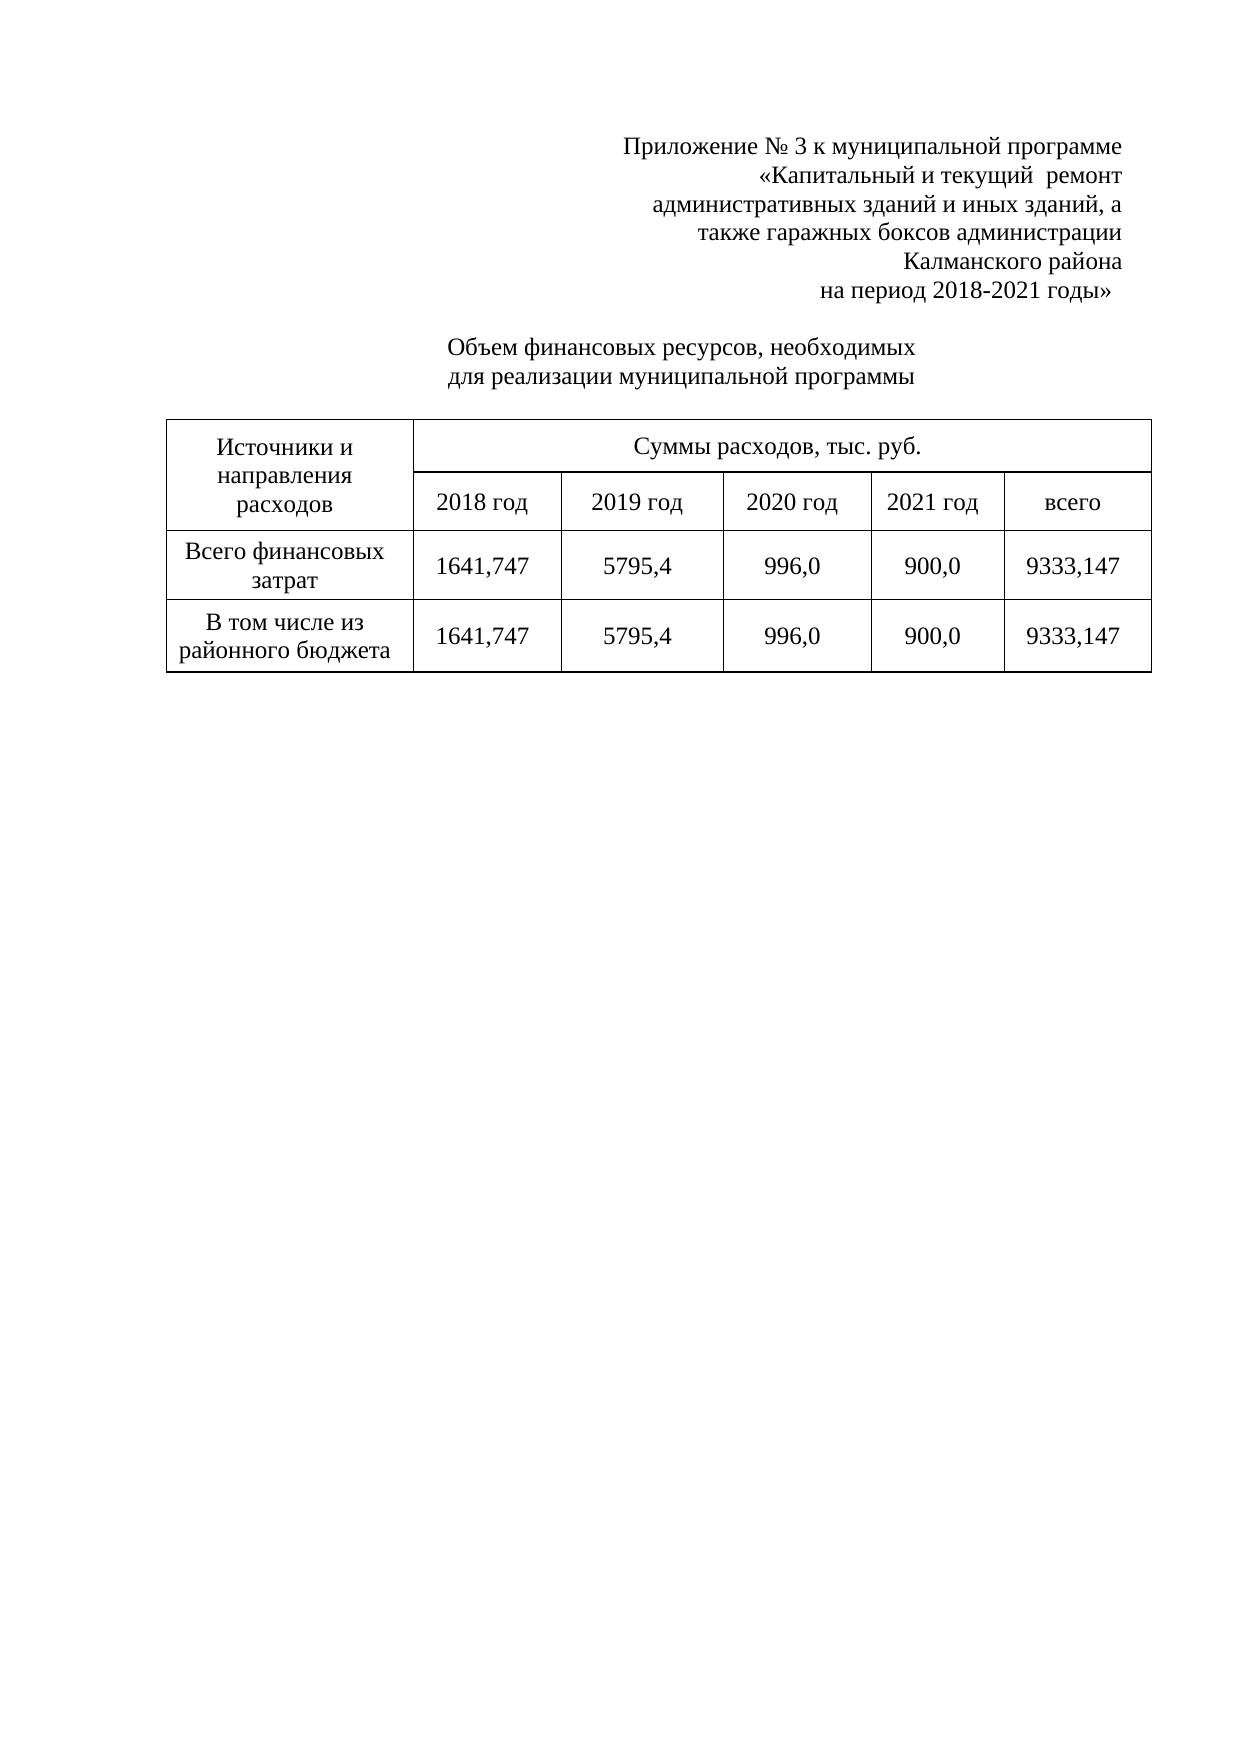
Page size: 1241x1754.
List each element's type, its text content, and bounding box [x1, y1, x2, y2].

table_cell 2018 год [414, 473, 561, 530]
text Приложение № 3 к муниципальной программе [177, 131, 1122, 160]
text на период 2018-2021 годы» [177, 275, 1112, 304]
text для реализации муниципальной программы [177, 361, 1112, 390]
table_cell всего [1005, 473, 1151, 530]
table_cell 1641,747 [414, 531, 561, 599]
table_header Источники и направления расходов [167, 420, 413, 530]
table_cell 1641,747 [414, 600, 561, 671]
table_header Суммы расходов, тыс. руб. [414, 420, 1151, 471]
table_cell 996,0 [724, 600, 871, 671]
table_cell Всего финансовых затрат [167, 531, 413, 599]
table_cell 2019 год [562, 473, 723, 530]
text также гаражных боксов администрации [177, 217, 1122, 246]
text Калманского района [177, 246, 1122, 275]
text Объем финансовых ресурсов, необходимых [177, 332, 1112, 361]
text «Капитальный и текущий ремонт [177, 160, 1122, 189]
table_cell 900,0 [872, 600, 1004, 671]
table_cell 9333,147 [1005, 531, 1151, 599]
table_cell В том числе из районного бюджета [167, 600, 413, 671]
table_cell 996,0 [724, 531, 871, 599]
table_cell 9333,147 [1005, 600, 1151, 671]
table_cell 5795,4 [562, 600, 723, 671]
table_cell 900,0 [872, 531, 1004, 599]
text административных зданий и иных зданий, а [177, 189, 1122, 217]
table_cell 2020 год [724, 473, 871, 530]
table_cell 2021 год [872, 473, 1004, 530]
table_cell 5795,4 [562, 531, 723, 599]
